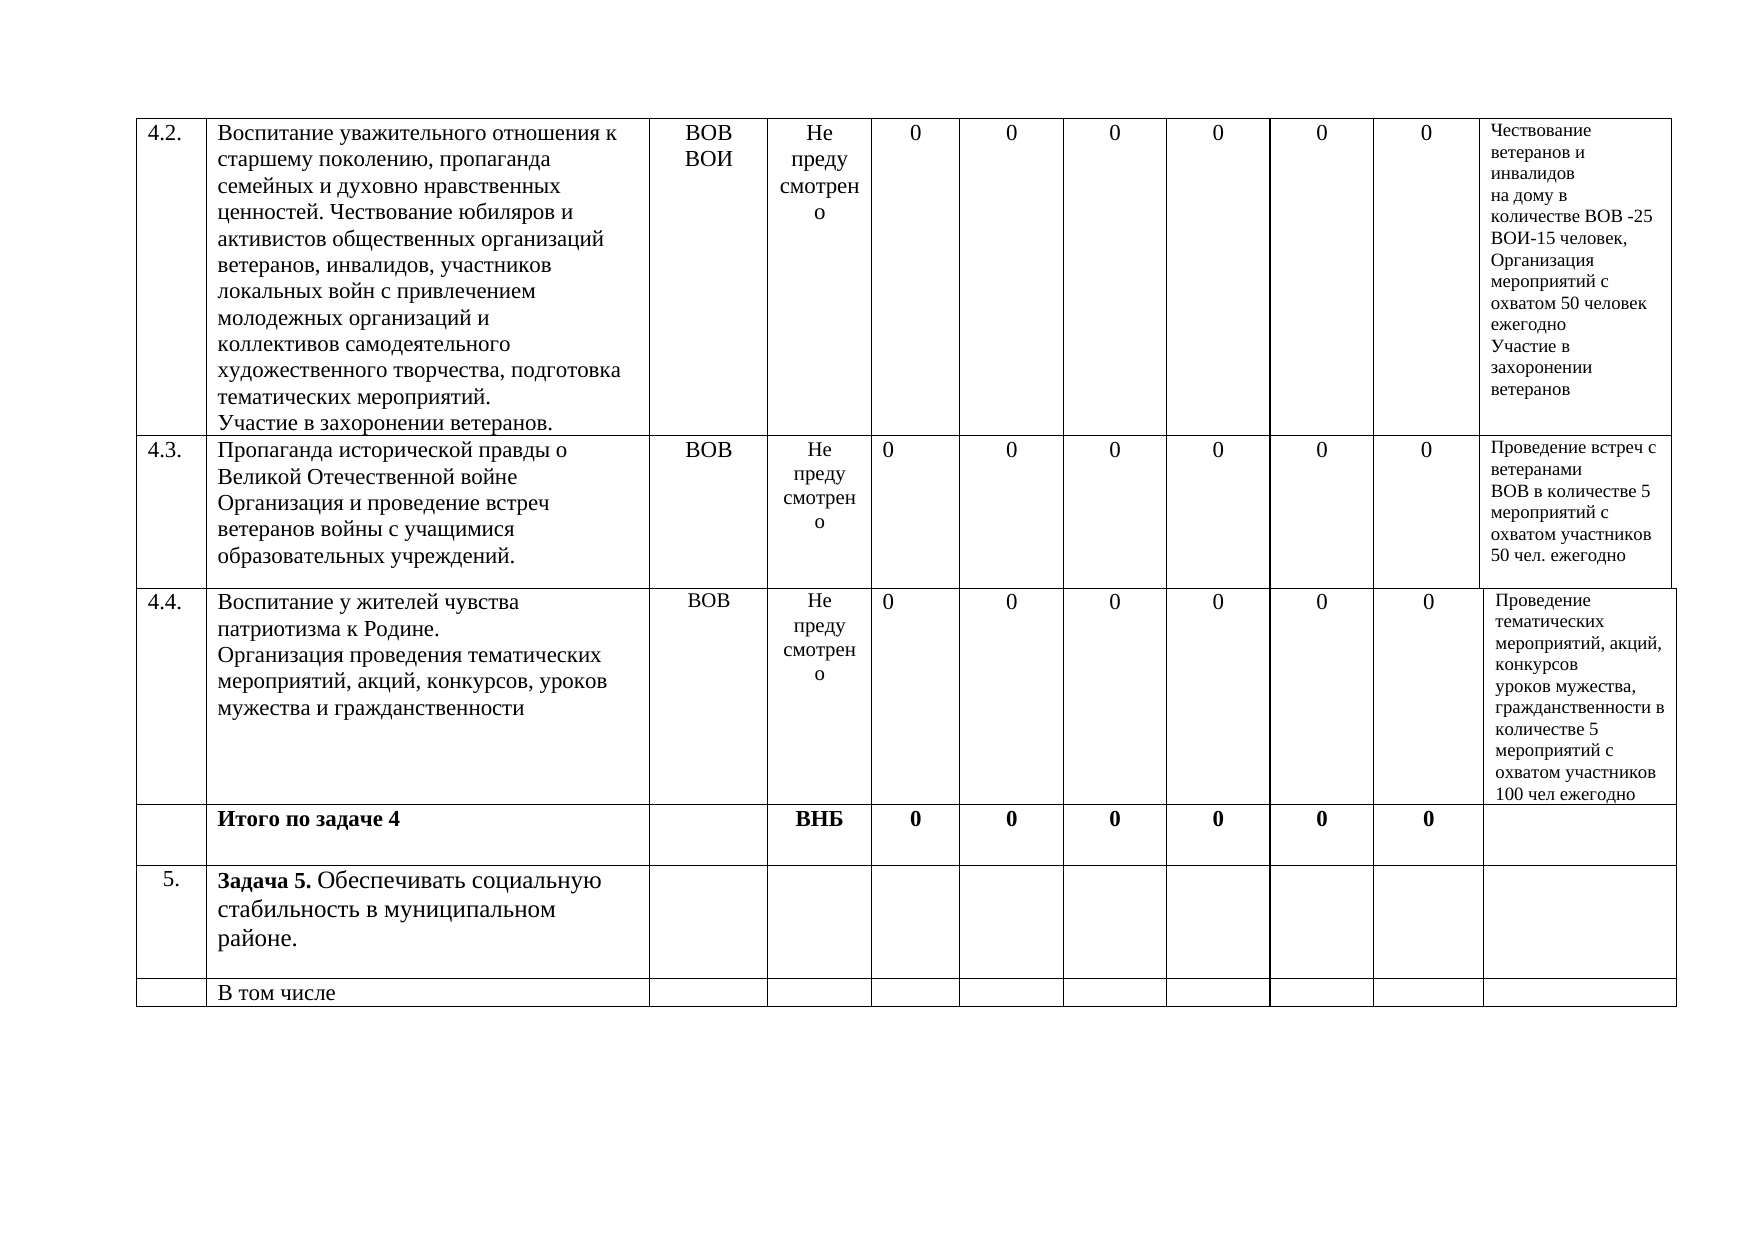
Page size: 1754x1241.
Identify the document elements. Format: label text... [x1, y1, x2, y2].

table_cell 0 [1271, 436, 1373, 587]
table_cell [768, 866, 871, 978]
table_cell [1484, 866, 1676, 978]
table_cell Чествование ветеранов и инвалидов на дому в количестве ВОВ -25 ВОИ-15 человек, Организация мероприятий с охватом 50 человек ежегодно Участие в захоронении ветеранов [1480, 119, 1671, 435]
table_cell 0 [960, 805, 1063, 864]
table_cell [1064, 866, 1166, 978]
table_cell 0 [872, 119, 959, 435]
table_cell 0 [1374, 805, 1483, 864]
table_cell 0 [1167, 119, 1269, 435]
table_cell 0 [1167, 805, 1269, 864]
table_cell Проведение тематических мероприятий, акций, конкурсов уроков мужества, гражданственности в количестве 5 мероприятий с охватом участников 100 чел ежегодно [1484, 589, 1676, 804]
table_cell 0 [1167, 436, 1269, 587]
table_cell 0 [1271, 805, 1373, 864]
table_cell 0 [1374, 119, 1479, 435]
table_cell [960, 866, 1063, 978]
table_cell Не преду смотрено [768, 589, 871, 804]
table_cell Проведение встреч с ветеранами ВОВ в количестве 5 мероприятий с охватом участников 50 чел. ежегодно [1480, 436, 1671, 587]
table_cell [1271, 866, 1373, 978]
table_cell Не преду смотрено [768, 436, 871, 587]
table_cell 0 [960, 589, 1063, 804]
table_cell [1484, 805, 1676, 864]
table_cell Воспитание у жителей чувства патриотизма к Родине. Организация проведения тематических мероприятий, акций, конкурсов, уроков мужества и гражданственности [207, 589, 649, 804]
table_cell [872, 866, 959, 978]
table_cell 0 [960, 119, 1063, 435]
table_cell [768, 979, 871, 1006]
table_cell Итого по задаче 4 [207, 805, 649, 864]
table_cell 4.3. [137, 436, 206, 587]
table_cell [137, 805, 206, 864]
table_cell [650, 866, 767, 978]
table_cell ВОВ [650, 589, 767, 804]
table_cell ВОВ [650, 436, 767, 587]
table_cell [1271, 979, 1373, 1006]
table_cell 5. [137, 866, 206, 978]
table_cell 0 [872, 805, 959, 864]
table_cell 0 [872, 436, 959, 587]
table_cell 0 [960, 436, 1063, 587]
table_cell 0 [872, 589, 959, 804]
table_cell 0 [1374, 589, 1483, 804]
table_cell ВОВ ВОИ [650, 119, 767, 435]
table_cell [137, 979, 206, 1006]
table_cell 0 [1064, 119, 1166, 435]
table_cell 4.2. [137, 119, 206, 435]
table_cell В том числе [207, 979, 649, 1006]
table_cell Задача 5. Обеспечивать социальную стабильность в муниципальном районе. [207, 866, 649, 978]
table_cell [1374, 866, 1483, 978]
table_cell ВНБ [768, 805, 871, 864]
table_cell [650, 805, 767, 864]
table_cell 0 [1271, 589, 1373, 804]
table_cell 0 [1064, 589, 1166, 804]
table_cell [960, 979, 1063, 1006]
table_cell [872, 979, 959, 1006]
table_cell [1064, 979, 1166, 1006]
table_cell [1167, 979, 1269, 1006]
table_cell 0 [1064, 805, 1166, 864]
table_cell 4.4. [137, 589, 206, 804]
table_cell [1484, 979, 1676, 1006]
table_cell Не преду смотрено [768, 119, 871, 435]
table_cell 0 [1374, 436, 1479, 587]
table_cell 0 [1167, 589, 1269, 804]
table_cell [1167, 866, 1269, 978]
table_cell Пропаганда исторической правды о Великой Отечественной войне Организация и проведение встреч ветеранов войны с учащимися образовательных учреждений. [207, 436, 649, 587]
table_cell 0 [1064, 436, 1166, 587]
table_cell [1374, 979, 1483, 1006]
table_cell [650, 979, 767, 1006]
table_cell 0 [1271, 119, 1373, 435]
table_cell Воспитание уважительного отношения к старшему поколению, пропаганда семейных и духовно нравственных ценностей. Чествование юбиляров и активистов общественных организаций ветеранов, инвалидов, участников локальных войн с привлечением молодежных организаций и коллективов самодеятельного художественного творчества, подготовка тематических мероприятий. Участие в захоронении ветеранов. [207, 119, 649, 435]
